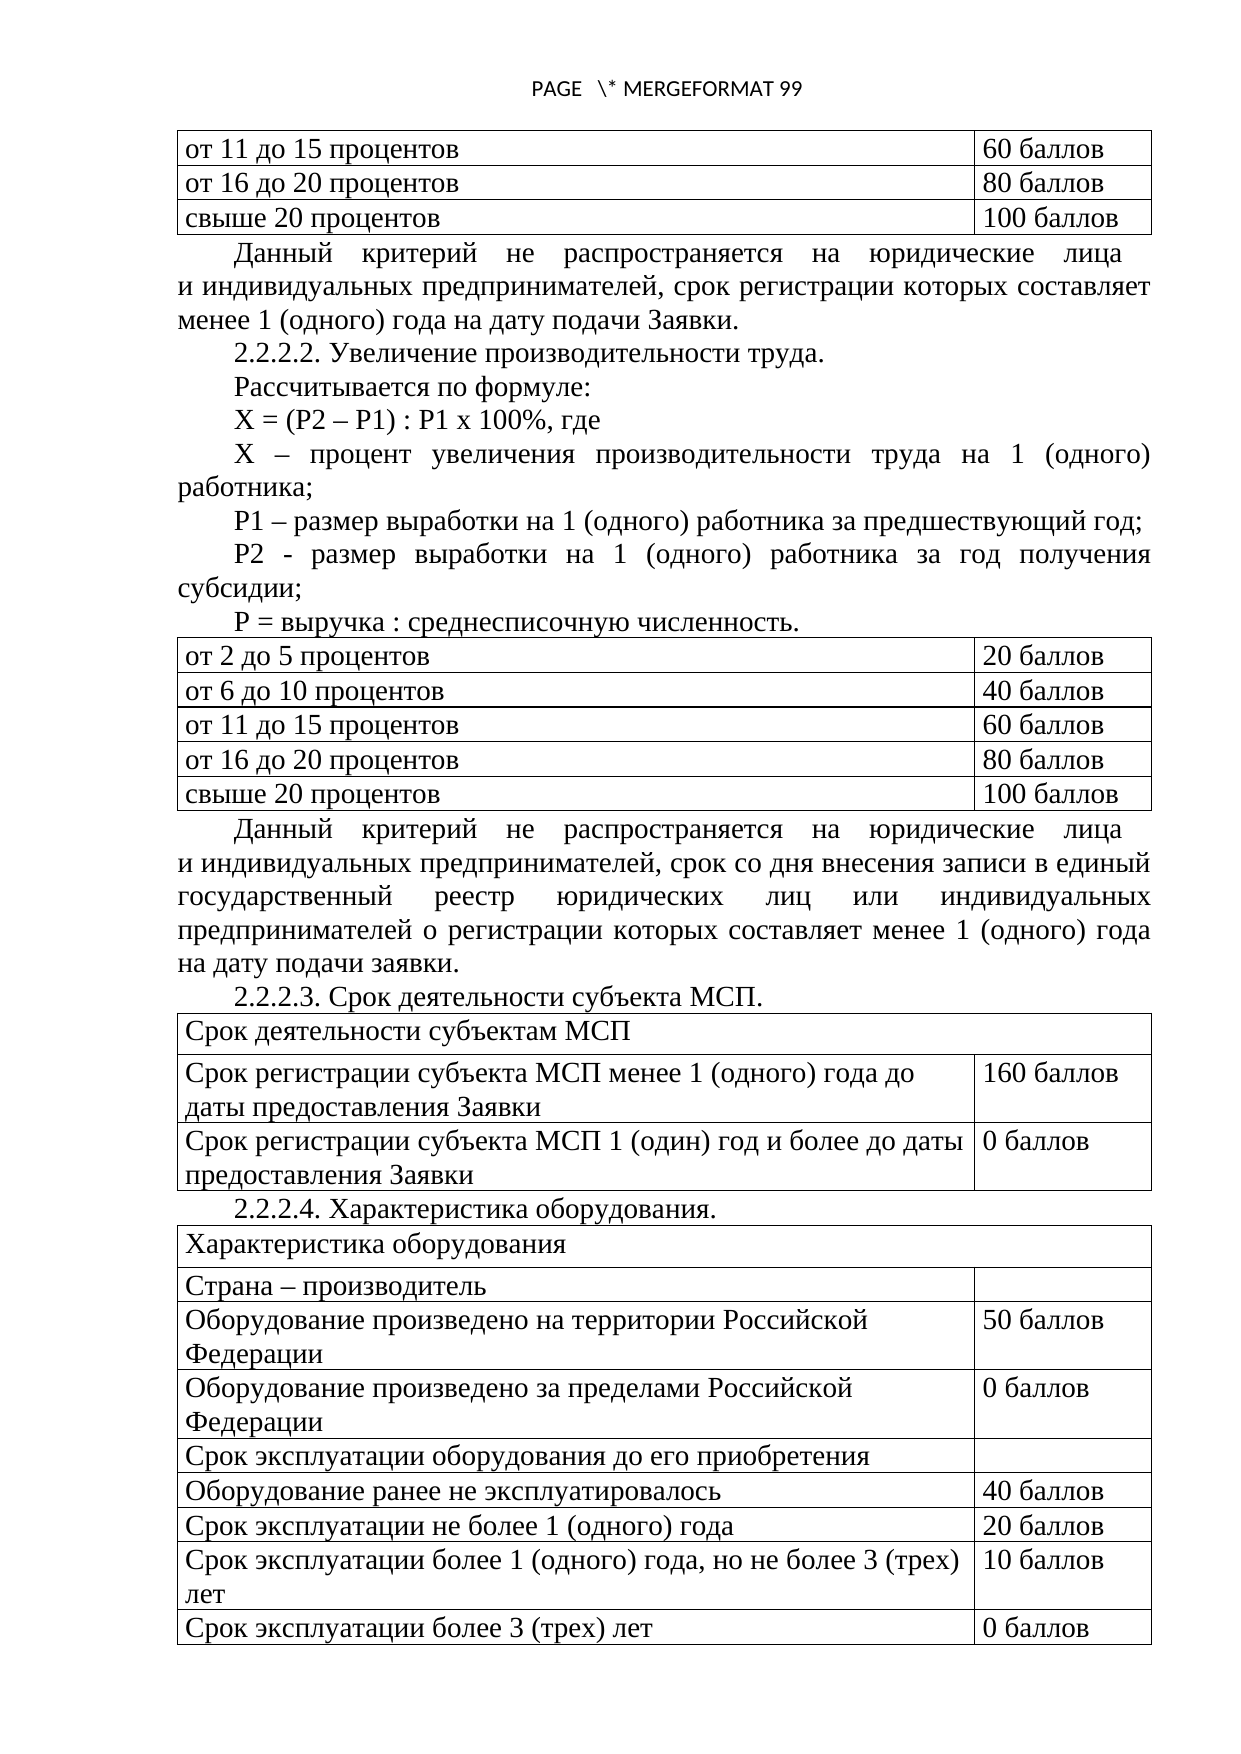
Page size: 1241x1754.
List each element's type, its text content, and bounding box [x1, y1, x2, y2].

table_cell 20 баллов [975, 1508, 1151, 1541]
table_cell [975, 1439, 1151, 1472]
table_cell свыше 20 процентов [178, 200, 974, 234]
table_cell 80 баллов [975, 166, 1151, 199]
text 2.2.2.4. Характеристика оборудования. [177, 1191, 1152, 1225]
table_cell 40 баллов [975, 1473, 1151, 1507]
table_cell от 6 до 10 процентов [178, 673, 974, 706]
text Р1 – размер выработки на 1 (одного) работника за предшествующий год; [177, 503, 1152, 537]
text Рассчитывается по формуле: [177, 369, 1152, 402]
text 2.2.2.2. Увеличение производительности труда. [177, 335, 1152, 369]
text Данный критерий не распространяется на юридические лица и индивидуальных предпринимателей, срок регистрации которых составляет менее 1 (одного) года на дату подачи Заявки. [177, 235, 1152, 335]
text 2.2.2.3. Срок деятельности субъекта МСП. [177, 979, 1152, 1012]
table_cell Срок регистрации субъекта МСП менее 1 (одного) года до даты предоставления Заявки [178, 1055, 974, 1122]
table_cell Оборудование произведено на территории Российской Федерации [178, 1302, 974, 1369]
table_cell Страна – производитель [178, 1268, 974, 1301]
table_cell 60 баллов [975, 131, 1151, 164]
table_cell 80 баллов [975, 742, 1151, 776]
table_cell 0 баллов [975, 1123, 1151, 1190]
table_cell 60 баллов [975, 708, 1151, 741]
table_cell Срок регистрации субъекта МСП 1 (один) год и более до даты предоставления Заявки [178, 1123, 974, 1190]
table_cell 50 баллов [975, 1302, 1151, 1369]
table_cell Срок эксплуатации не более 1 (одного) года [178, 1508, 974, 1541]
table_cell от 11 до 15 процентов [178, 708, 974, 741]
table_cell от 16 до 20 процентов [178, 166, 974, 199]
table_header 20 баллов [975, 638, 1151, 672]
text Р2 - размер выработки на 1 (одного) работника за год получения субсидии; [177, 537, 1152, 604]
table_cell от 11 до 15 процентов [178, 131, 974, 164]
table_cell Оборудование ранее не эксплуатировалось [178, 1473, 974, 1507]
table_cell 0 баллов [975, 1610, 1151, 1644]
table_cell Срок эксплуатации более 1 (одного) года, но не более 3 (трех) лет [178, 1542, 974, 1609]
table_cell свыше 20 процентов [178, 777, 974, 810]
text Х – процент увеличения производительности труда на 1 (одного) работника; [177, 436, 1152, 503]
text Р = выручка : среднесписочную численность. [177, 604, 1152, 637]
table_cell [975, 1268, 1151, 1301]
table_cell 40 баллов [975, 673, 1151, 706]
table_cell 100 баллов [975, 777, 1151, 810]
table_header от 2 до 5 процентов [178, 638, 974, 672]
table_cell Срок эксплуатации более 3 (трех) лет [178, 1610, 974, 1644]
table_cell от 16 до 20 процентов [178, 742, 974, 776]
table_cell 160 баллов [975, 1055, 1151, 1122]
text Х = (Р2 – Р1) : Р1 х 100%, где [177, 402, 1152, 436]
table_cell 100 баллов [975, 200, 1151, 234]
table_header Срок деятельности субъектам МСП [178, 1014, 1151, 1054]
table_cell 0 баллов [975, 1370, 1151, 1437]
text Данный критерий не распространяется на юридические лица и индивидуальных предпринимателей, срок со дня внесения записи в единый государственный реестр юридических лиц или индивидуальных предпринимателей о регистрации которых составляет менее 1 (одного) года на дату подачи заявки. [177, 811, 1152, 979]
table_header Характеристика оборудования [178, 1226, 1151, 1267]
table_cell Оборудование произведено за пределами Российской Федерации [178, 1370, 974, 1437]
table_cell 10 баллов [975, 1542, 1151, 1609]
table_cell Срок эксплуатации оборудования до его приобретения [178, 1439, 974, 1472]
